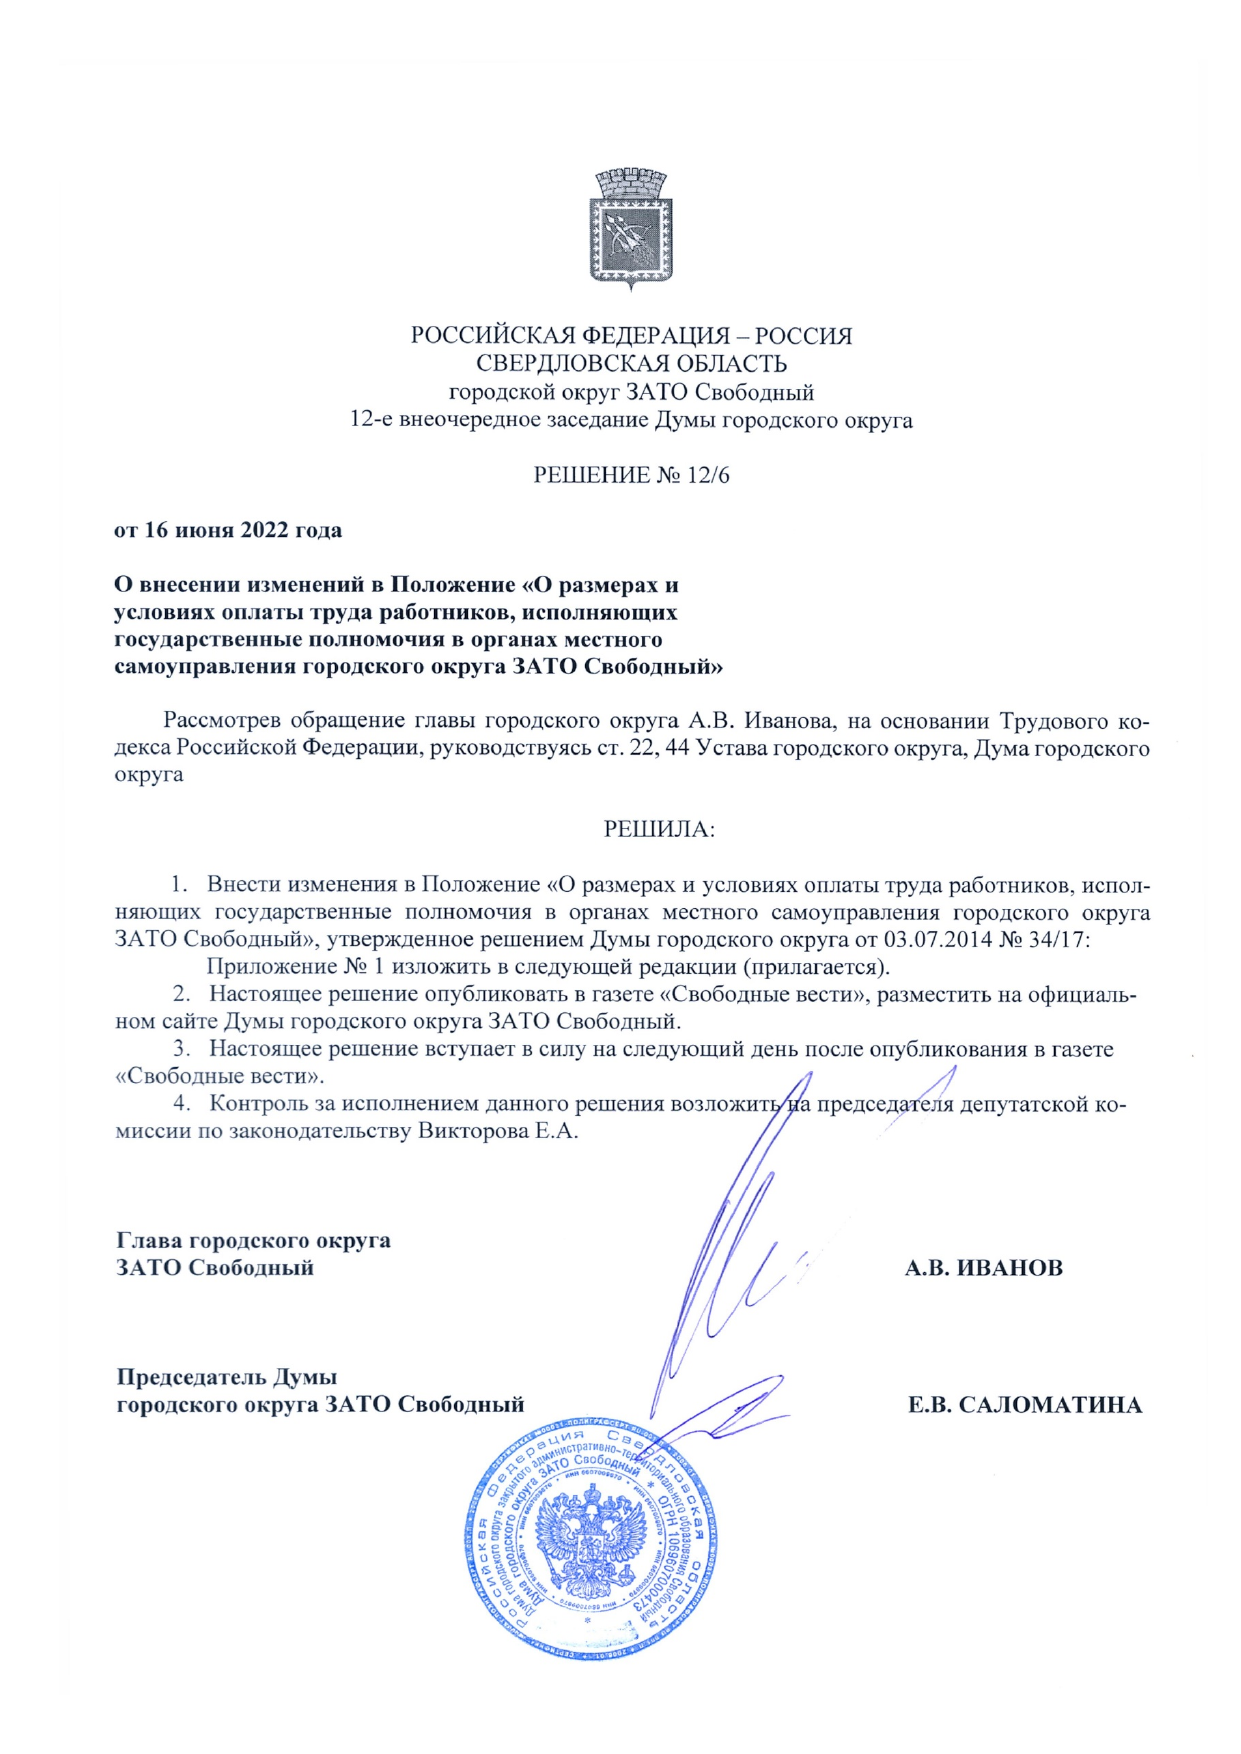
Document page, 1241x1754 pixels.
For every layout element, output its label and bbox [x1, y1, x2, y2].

picture [59, 59, 1208, 1695]
